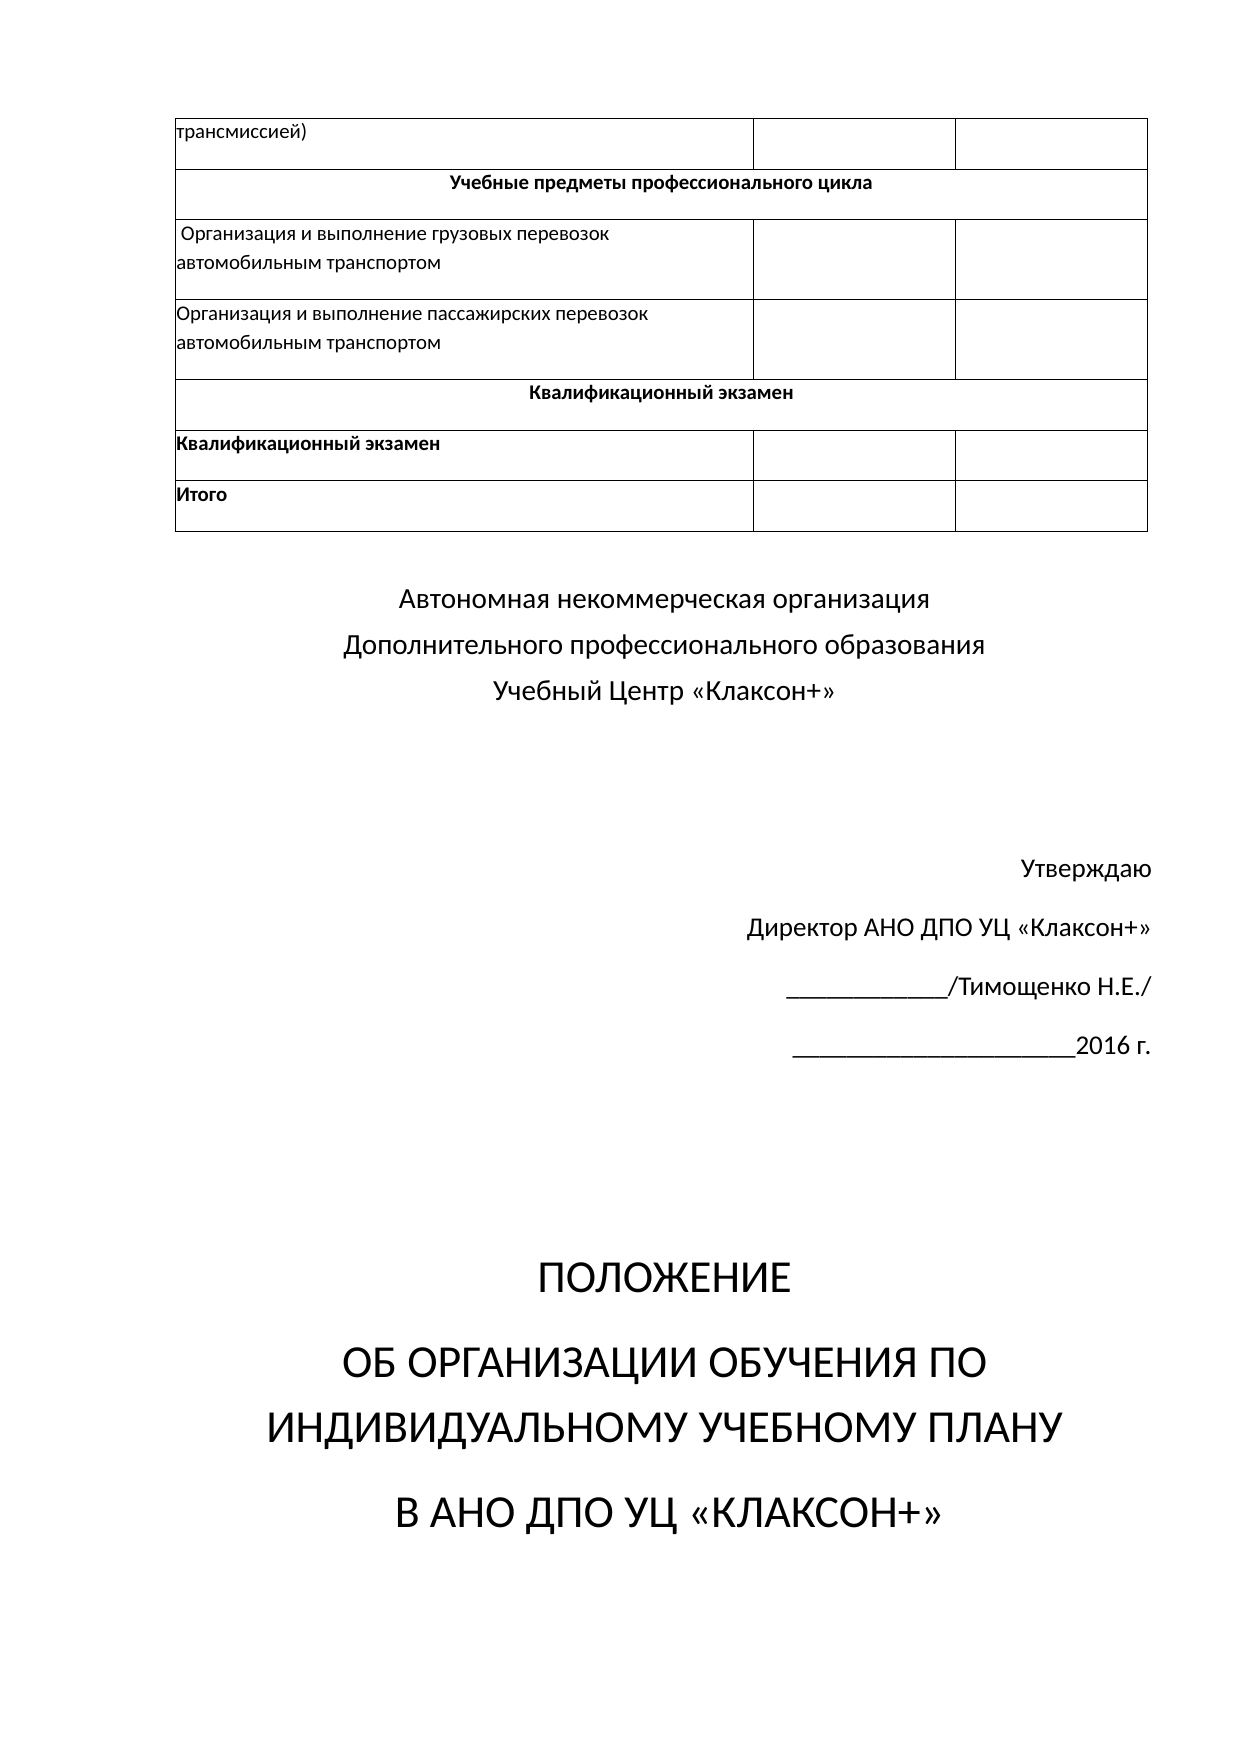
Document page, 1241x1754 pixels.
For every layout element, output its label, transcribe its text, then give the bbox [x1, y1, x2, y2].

table_cell Квалификационный экзамен [176, 380, 1147, 429]
text _____________________2016 г. [177, 1028, 1152, 1061]
table_cell Организация и выполнение пассажирских перевозок автомобильным транспортом [176, 300, 753, 379]
table_cell Квалификационный экзамен [176, 431, 753, 480]
table_cell Учебные предметы профессионального цикла [176, 170, 1147, 219]
table_cell [754, 300, 955, 379]
table_cell [956, 119, 1147, 169]
table_cell [956, 300, 1147, 379]
text Дополнительного профессионального образования [177, 626, 1152, 662]
text ОБ ОРГАНИЗАЦИИ ОБУЧЕНИЯ ПО ИНДИВИДУАЛЬНОМУ УЧЕБНОМУ ПЛАНУ [177, 1333, 1152, 1453]
table_cell Организация и выполнение грузовых перевозок автомобильным транспортом [176, 220, 753, 299]
table_cell [956, 220, 1147, 299]
table_cell [956, 431, 1147, 480]
table_cell Итого [176, 481, 753, 531]
table_cell [754, 481, 955, 531]
text ПОЛОЖЕНИЕ [177, 1248, 1152, 1304]
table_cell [176, 119, 753, 169]
text В АНО ДПО УЦ «КЛАКСОН+» [177, 1483, 1152, 1538]
text Учебный Центр «Клаксон+» [177, 672, 1152, 708]
text ____________/Тимощенко Н.Е./ [177, 969, 1152, 1002]
text Утверждаю [177, 852, 1152, 885]
table_cell [754, 220, 955, 299]
text Автономная некоммерческая организация [177, 580, 1152, 616]
table_cell [754, 431, 955, 480]
table_cell [754, 119, 955, 169]
text Директор АНО ДПО УЦ «Клаксон+» [177, 910, 1152, 943]
table_cell [956, 481, 1147, 531]
